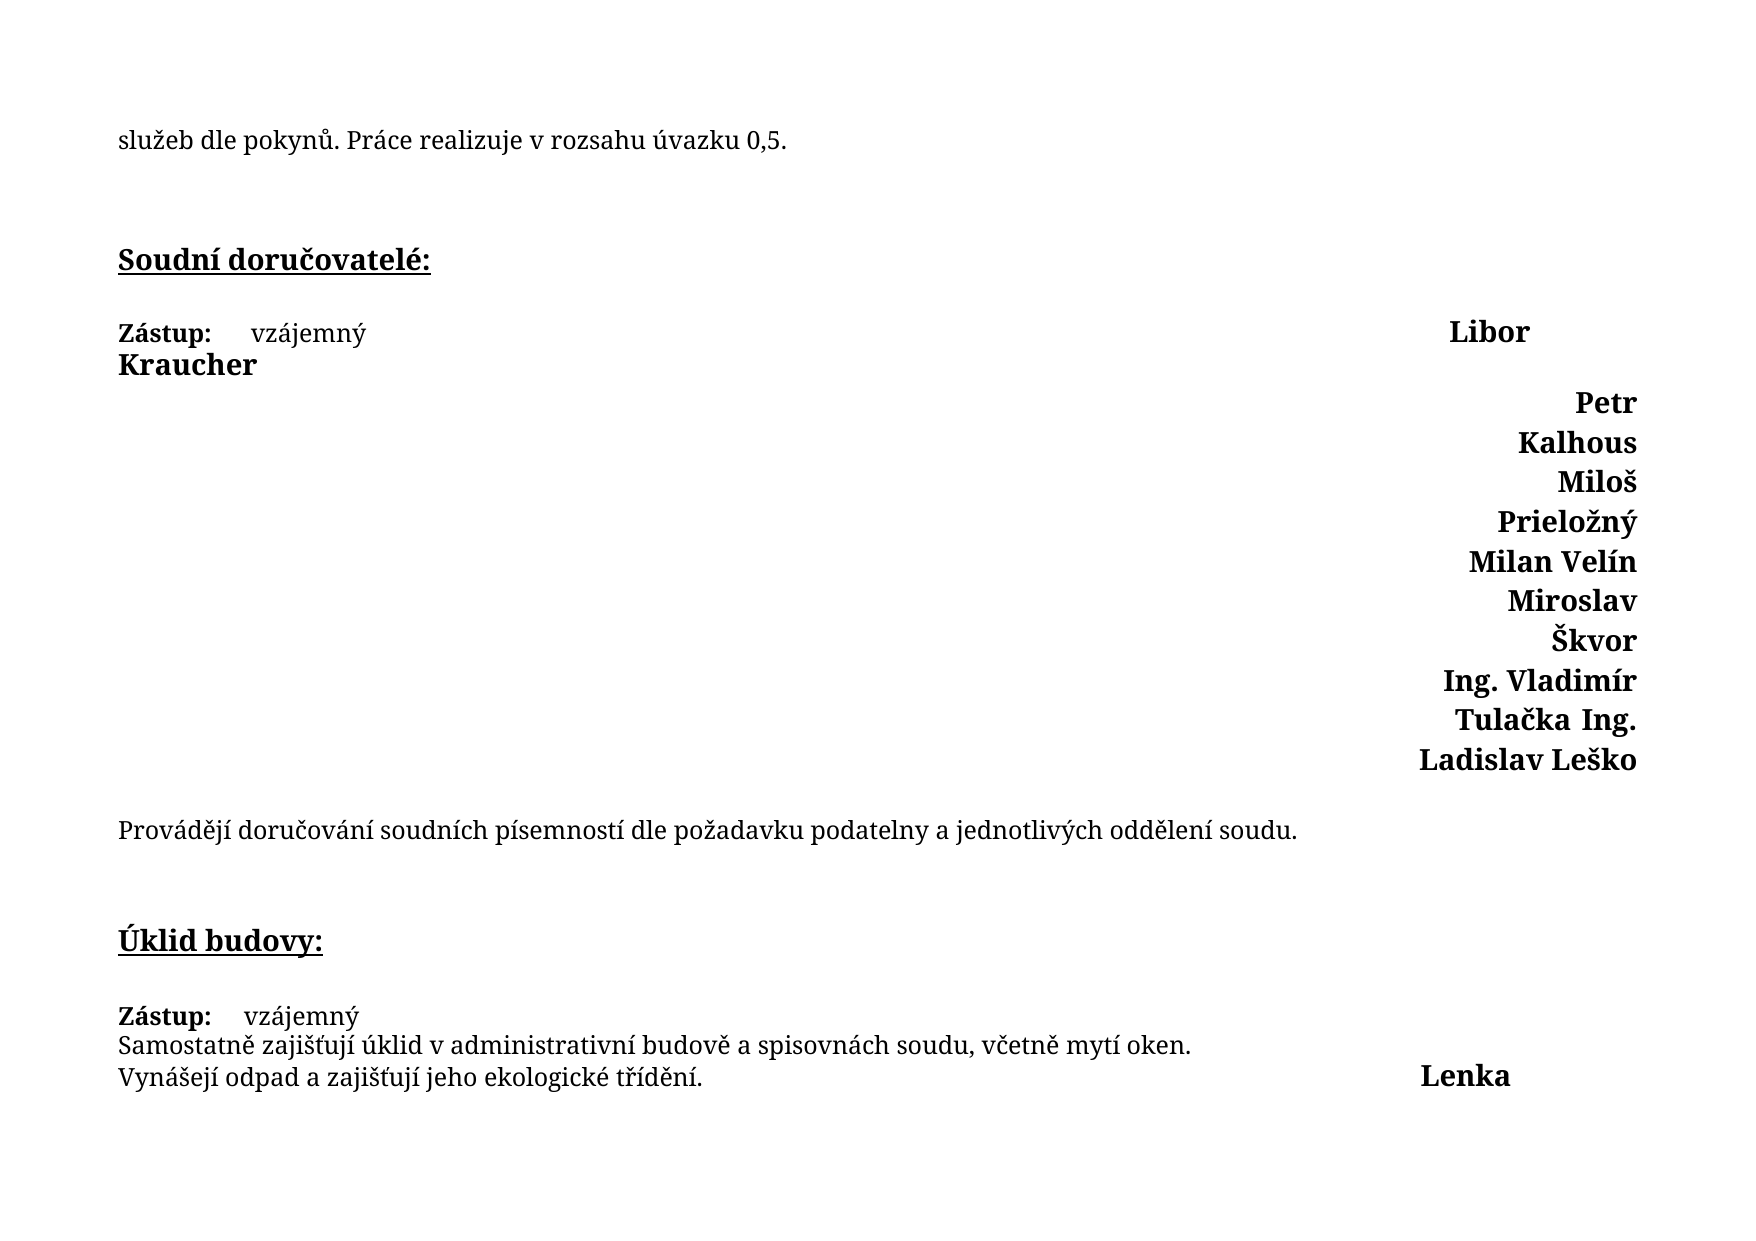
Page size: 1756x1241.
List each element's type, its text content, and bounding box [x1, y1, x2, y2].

text Provádějí doručování soudních písemností dle požadavku podatelny a jednotlivých oddělení soudu. [118, 813, 1649, 847]
subtitle Petr Kalhous Miloš Prieložný Milan Velín Miroslav Škvor [1442, 382, 1637, 660]
text Ing. Vladimír Tulačka Ing. Ladislav Leško [1361, 660, 1637, 779]
subtitle Úklid budovy: [118, 921, 1649, 960]
text Zástup: vzájemný [118, 998, 1649, 1032]
text Zástup: vzájemný Libor Kraucher [118, 317, 1649, 382]
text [118, 1060, 1649, 1093]
text služeb dle pokynů. Práce realizuje v rozsahu úvazku 0,5. [118, 123, 1630, 157]
text Samostatně zajišťují úklid v administrativní budově a spisovnách soudu, včetně mytí oken. [118, 1032, 1649, 1060]
subtitle Soudní doručovatelé: [118, 239, 1649, 279]
